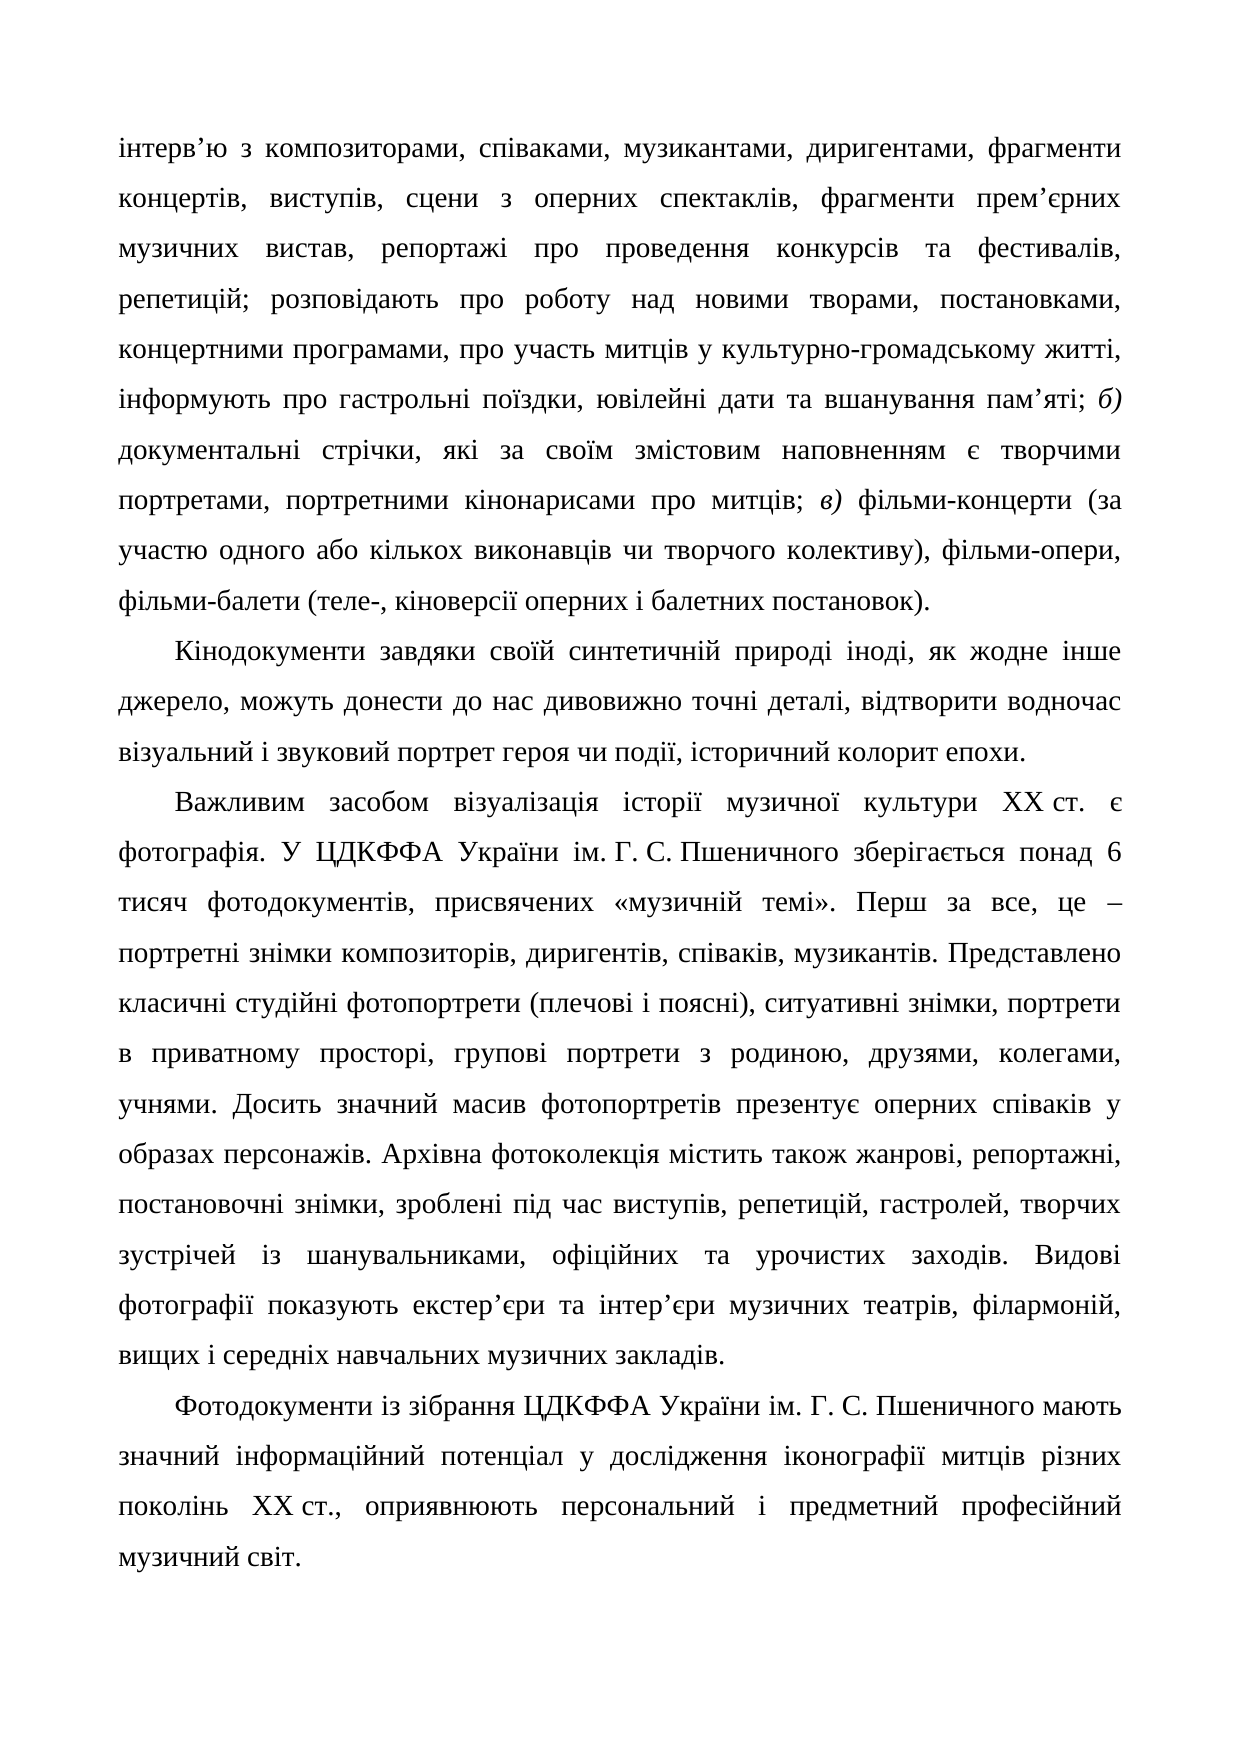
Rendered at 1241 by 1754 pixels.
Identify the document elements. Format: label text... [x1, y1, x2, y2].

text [118, 130, 1122, 616]
text Фотодокументи із зібрання ЦДКФФА України ім. Г. С. Пшеничного мають значний інформаційний потенціал у дослідження іконографії митців різних поколінь ХХ ст., оприявнюють персональний і предметний професійний музичний світ. [118, 1388, 1122, 1572]
text Важливим засобом візуалізація історії музичної культури ХХ ст. є фотографія. У ЦДКФФА України ім. Г. С. Пшеничного зберігається понад 6 тисяч фотодокументів, присвячених «музичній темі». Перш за все, це –портретні знімки композиторів, диригентів, співаків, музикантів. Представлено класичні студійні фотопортрети (плечові і поясні), ситуативні знімки, портрети в приватному просторі, групові портрети з родиною, друзями, колегами, учнями. Досить значний масив фотопортретів презентує оперних співаків у образах персонажів. Архівна фотоколекція містить також жанрові, репортажні, постановочні знімки, зроблені під час виступів, репетицій, гастролей, творчих зустрічей із шанувальниками, офіційних та урочистих заходів. Видові фотографії показують екстер’єри та інтер’єри музичних театрів, філармоній, вищих і середніх навчальних музичних закладів. [118, 784, 1122, 1371]
text Кінодокументи завдяки своїй синтетичній природі іноді, як жодне інше джерело, можуть донести до нас дивовижно точні деталі, відтворити водночас візуальний і звуковий портрет героя чи події, історичний колорит епохи. [118, 633, 1122, 767]
